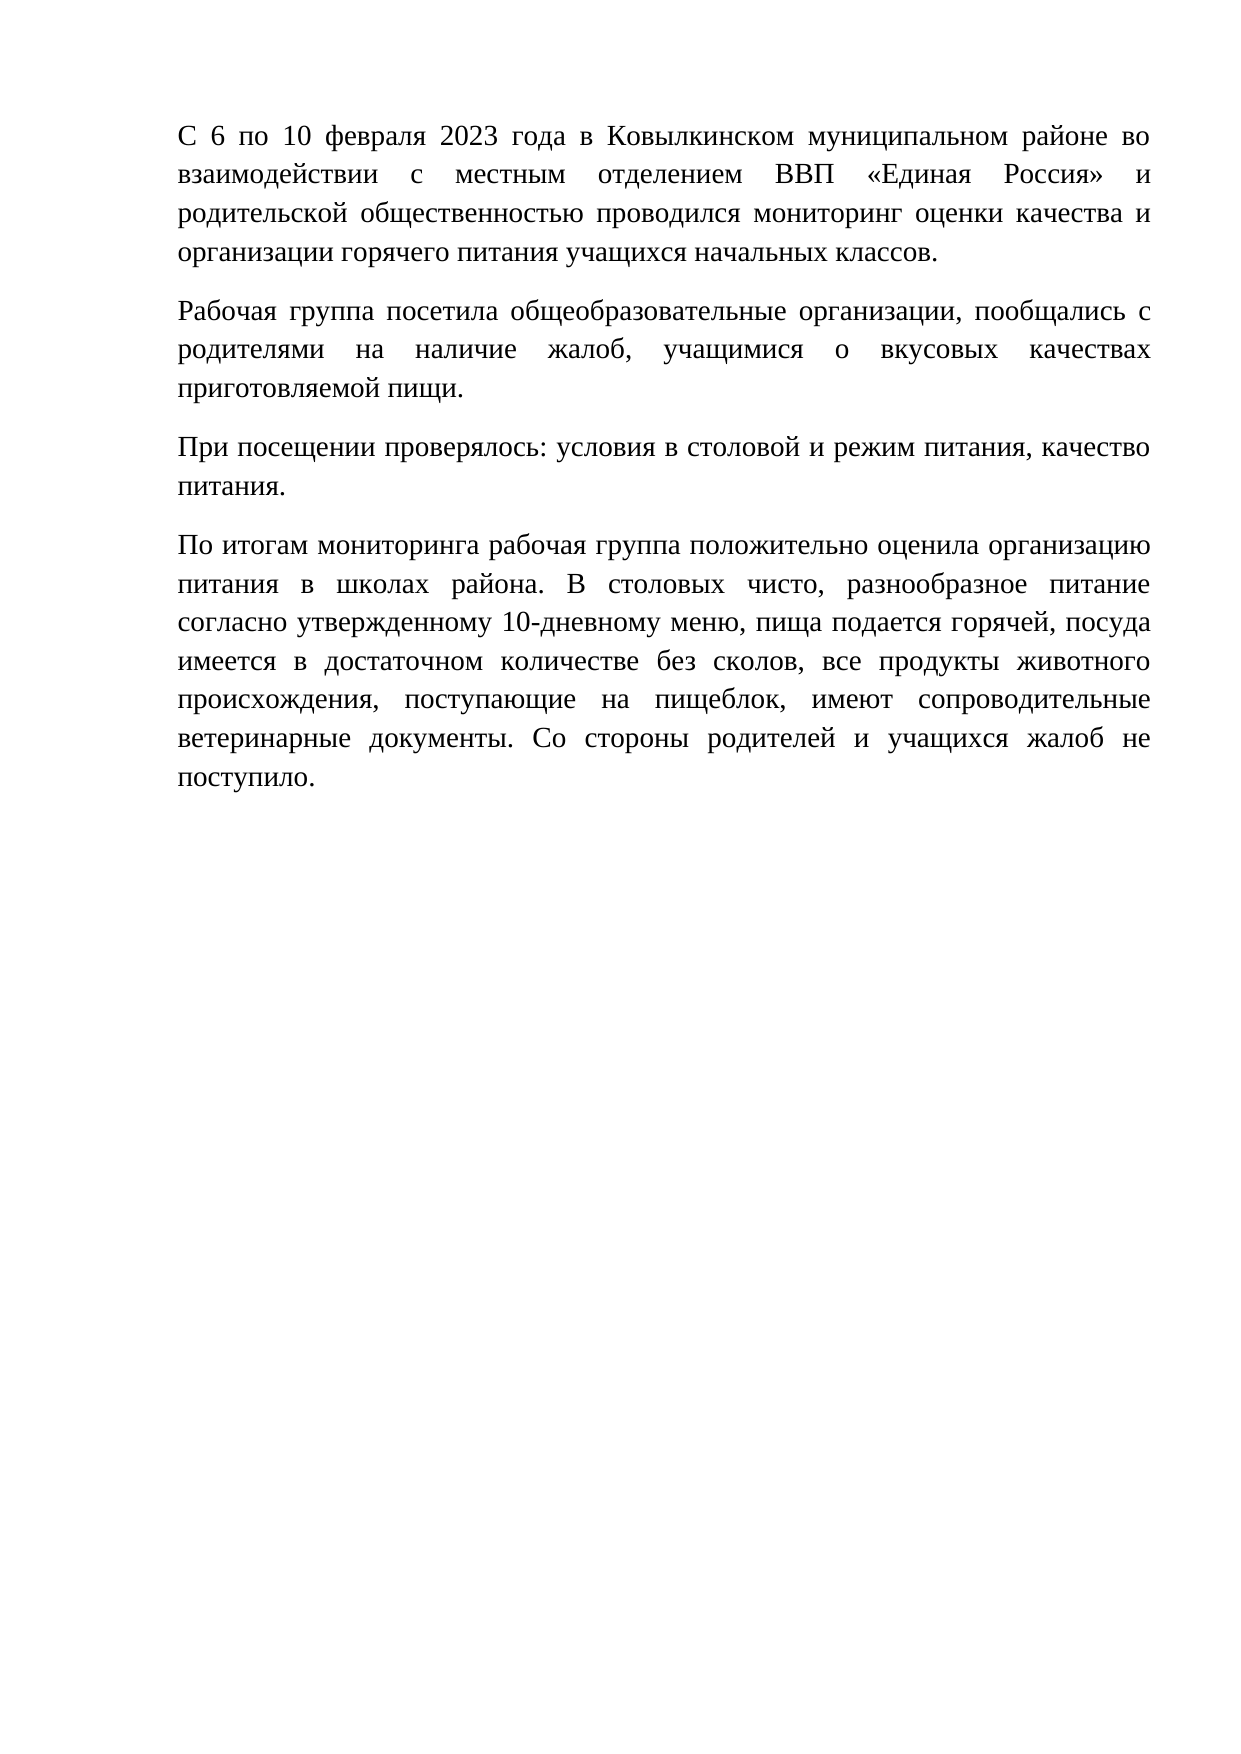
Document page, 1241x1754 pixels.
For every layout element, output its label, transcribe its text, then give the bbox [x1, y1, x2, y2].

text По итогам мониторинга рабочая группа положительно оценила организацию питания в школах района. В столовых чисто, разнообразное питание согласно утвержденному 10-дневному меню, пища подается горячей, посуда имеется в достаточном количестве без сколов, все продукты животного происхождения, поступающие на пищеблок, имеют сопроводительные ветеринарные документы. Со стороны родителей и учащихся жалоб не поступило. [177, 527, 1152, 792]
text С 6 по 10 февраля 2023 года в Ковылкинском муниципальном районе во взаимодействии с местным отделением ВВП «Единая Россия» и родительской общественностью проводился мониторинг оценки качества и организации горячего питания учащихся начальных классов. [177, 118, 1152, 267]
text При посещении проверялось: условия в столовой и режим питания, качество питания. [177, 429, 1152, 502]
text Рабочая группа посетила общеобразовательные организации, пообщались с родителями на наличие жалоб, учащимися о вкусовых качествах приготовляемой пищи. [177, 293, 1152, 404]
